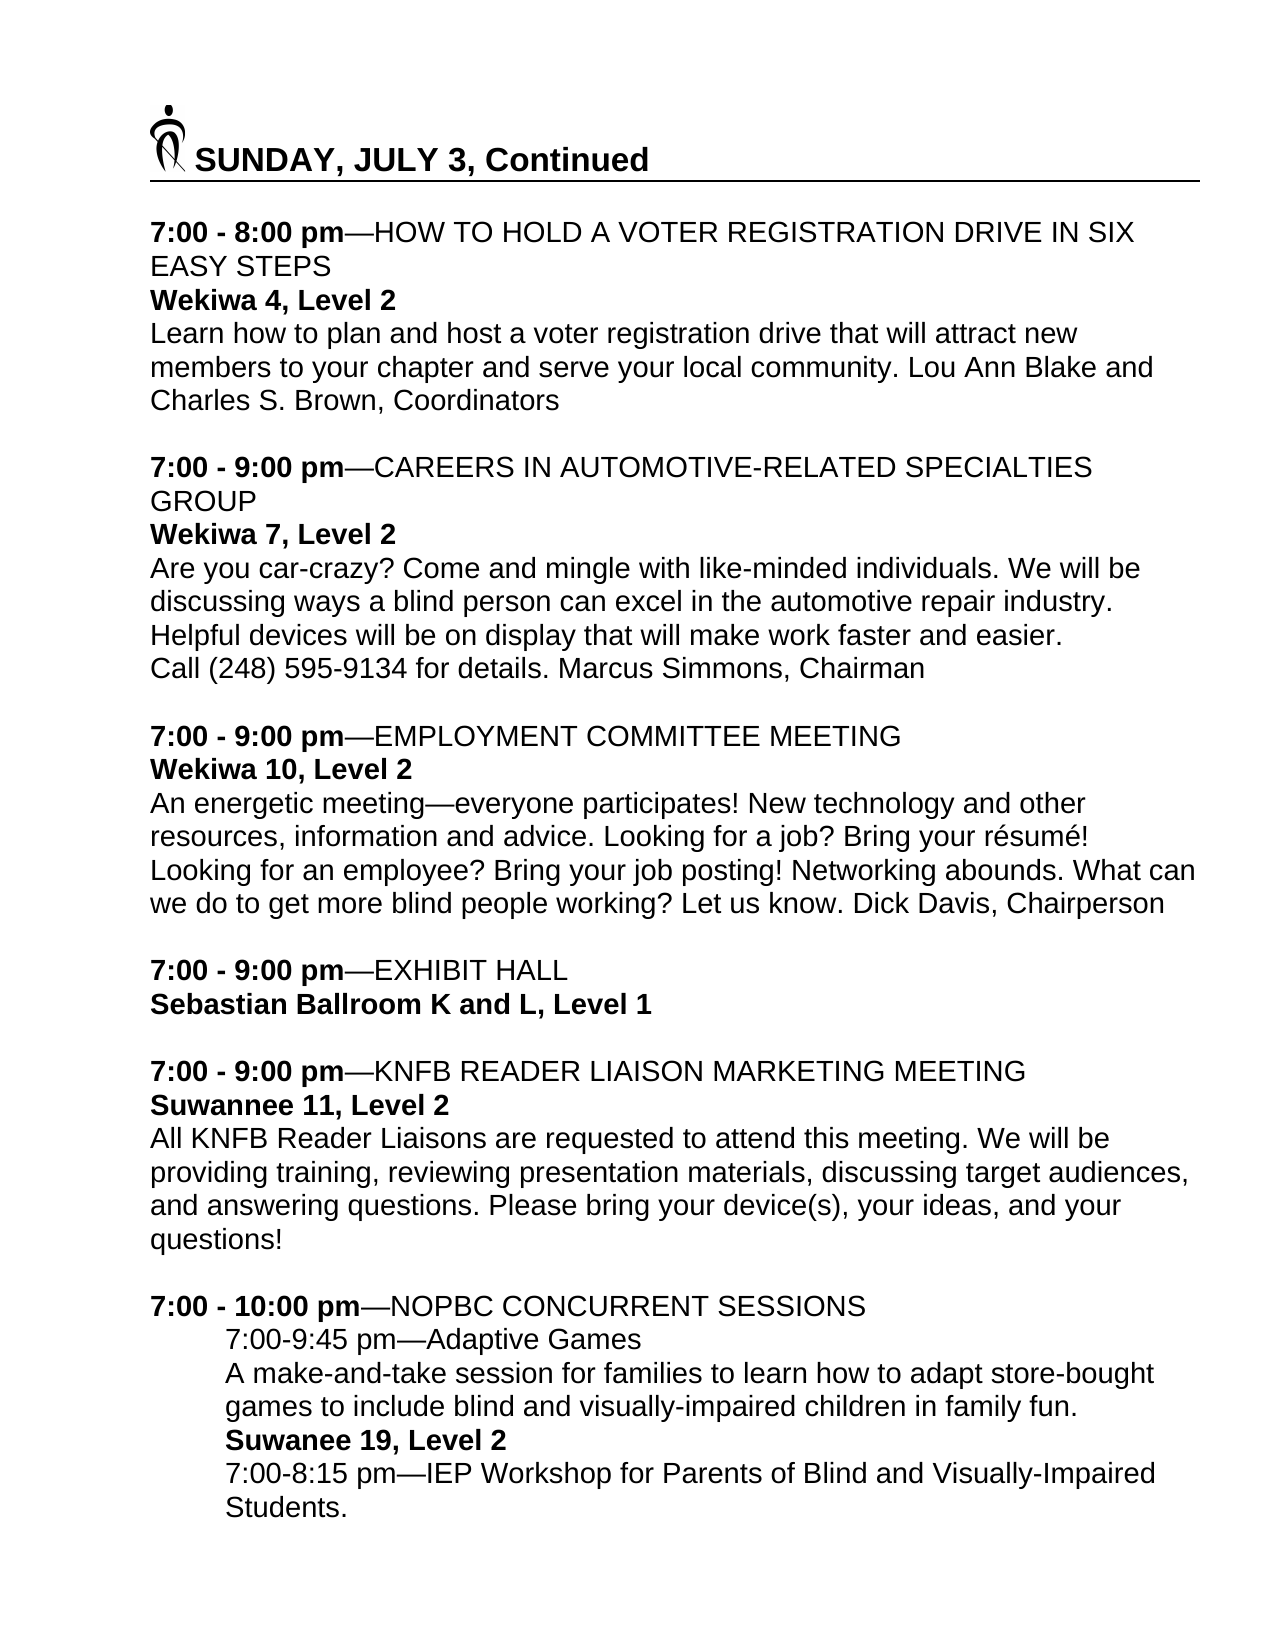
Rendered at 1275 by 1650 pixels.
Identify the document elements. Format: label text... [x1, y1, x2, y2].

text 7:00 - 9:00 pm—KNFB READER LIAISON MARKETING MEETING [150, 1054, 1200, 1088]
text Wekiwa 7, Level 2 [150, 517, 1200, 551]
picture [150, 105, 185, 172]
text 7:00-8:15 pm—IEP Workshop for Parents of Blind and Visually-Impaired Students. [225, 1457, 1200, 1524]
text Wekiwa 4, Level 2 [150, 283, 1200, 316]
text Suwanee 19, Level 2 [225, 1423, 1200, 1457]
text 7:00 - 10:00 pm—NOPBC CONCURRENT SESSIONS [150, 1289, 1200, 1322]
text 7:00 - 8:00 pm—HOW TO HOLD A VOTER REGISTRATION DRIVE IN SIX EASY STEPS [150, 216, 1200, 283]
subtitle SUNDAY, JULY 3, Continued [150, 105, 1200, 180]
text 7:00 - 9:00 pm—EMPLOYMENT COMMITTEE MEETING [150, 719, 1200, 752]
text A make-and-take session for families to learn how to adapt store-bought games to include blind and visually-impaired children in family fun. [225, 1356, 1200, 1423]
text All KNFB Reader Liaisons are requested to attend this meeting. We will be providing training, reviewing presentation materials, discussing target audiences, and answering questions. Please bring your device(s), your ideas, and your questions! [150, 1121, 1200, 1255]
text 7:00-9:45 pm—Adaptive Games [225, 1322, 1200, 1356]
text Suwannee 11, Level 2 [150, 1088, 1200, 1121]
text Learn how to plan and host a voter registration drive that will attract new members to your chapter and serve your local community. Lou Ann Blake and Charles S. Brown, Coordinators [150, 316, 1200, 417]
text Wekiwa 10, Level 2 [150, 752, 1200, 786]
text GROUP [150, 484, 1200, 517]
text 7:00 - 9:00 pm—EXHIBIT HALL [150, 953, 1200, 987]
text An energetic meeting—everyone participates! New technology and other resources, information and advice. Looking for a job? Bring your résumé! Looking for an employee? Bring your job posting! Networking abounds. What can we do to get more blind people working? Let us know. Dick Davis, Chairperson [150, 786, 1200, 920]
text 7:00 - 9:00 pm—CAREERS IN AUTOMOTIVE-RELATED SPECIALTIES [150, 450, 1200, 484]
text Sebastian Ballroom K and L, Level 1 [150, 987, 1200, 1021]
text Are you car-crazy? Come and mingle with like-minded individuals. We will be discussing ways a blind person can excel in the automotive repair industry. Helpful devices will be on display that will make work faster and easier. Call (248) 595-9134 for details. Marcus Simmons, Chairman [150, 551, 1200, 685]
